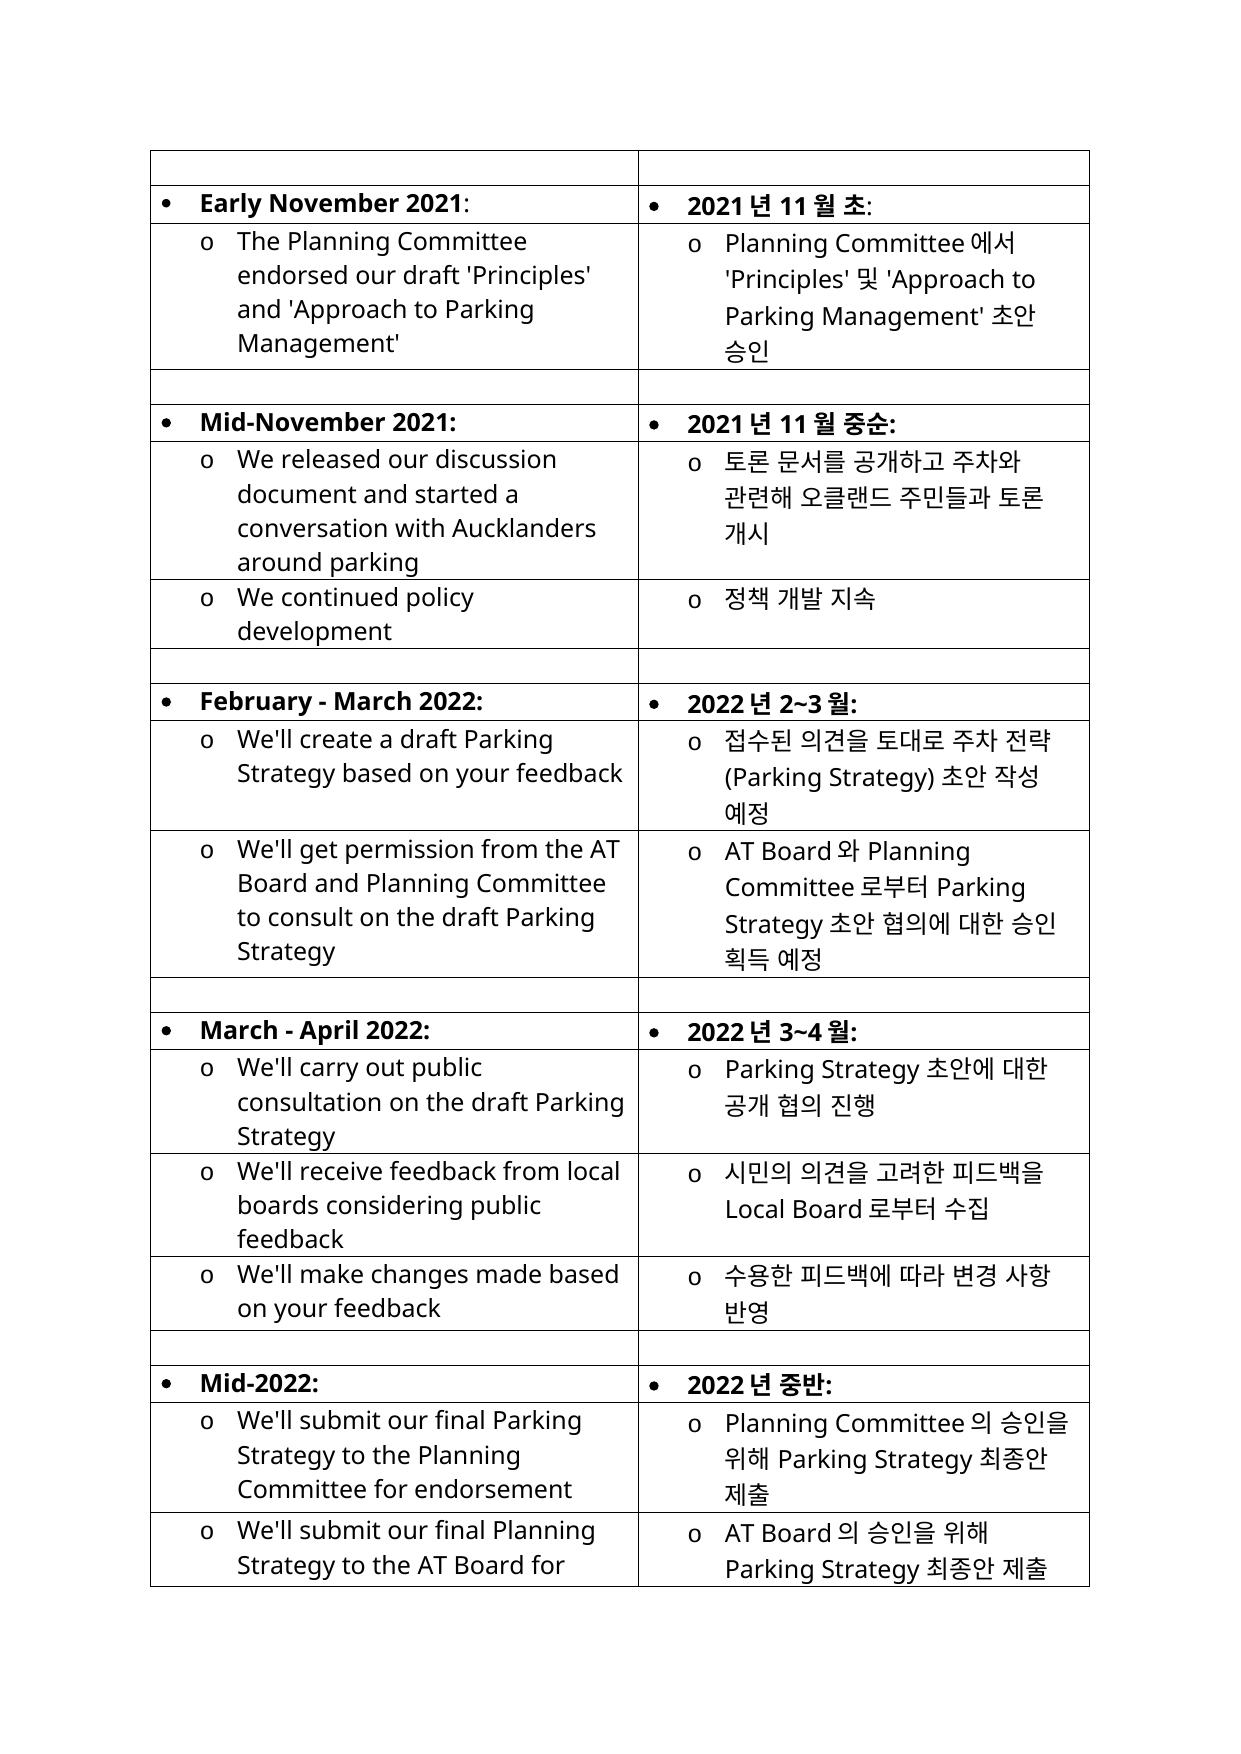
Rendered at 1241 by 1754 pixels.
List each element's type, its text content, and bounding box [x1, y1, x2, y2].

table_cell 시민의 의견을 고려한 피드백을 Local Board로부터 수집 [639, 1154, 1089, 1256]
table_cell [151, 1513, 638, 1586]
table_cell [151, 370, 638, 404]
table_cell We'll create a draft Parking Strategy based on your feedback [151, 721, 638, 830]
table_cell 2022년 2~3월: [639, 684, 1089, 720]
table_cell We'll carry out public consultation on the draft Parking Strategy [151, 1050, 638, 1152]
table_cell [639, 370, 1089, 404]
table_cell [639, 1513, 1089, 1586]
table_cell We'll submit our final Parking Strategy to the Planning Committee for endorsement [151, 1403, 638, 1512]
table_cell 2022년 3~4월: [639, 1013, 1089, 1049]
table_cell Early November 2021: [151, 186, 638, 222]
table_cell 정책 개발 지속 [639, 580, 1089, 648]
table_cell 수용한 피드백에 따라 변경 사항 반영 [639, 1257, 1089, 1329]
table_cell Mid-2022: [151, 1366, 638, 1402]
table_cell We'll receive feedback from local boards considering public feedback [151, 1154, 638, 1256]
table_cell We'll get permission from the AT Board and Planning Committee to consult on the draft Parking Strategy [151, 831, 638, 977]
table_cell [639, 1331, 1089, 1365]
table_cell [151, 978, 638, 1012]
table_cell Planning Committee에서 'Principles' 및 'Approach to Parking Management' 초안 승인 [639, 224, 1089, 369]
table_cell We released our discussion document and started a conversation with Aucklanders around parking [151, 442, 638, 578]
table_cell We continued policy development [151, 580, 638, 648]
table_cell [639, 151, 1089, 185]
table_cell Parking Strategy 초안에 대한 공개 협의 진행 [639, 1050, 1089, 1152]
table_cell March - April 2022: [151, 1013, 638, 1049]
table_cell [639, 649, 1089, 683]
table_cell We'll make changes made based on your feedback [151, 1257, 638, 1329]
table_cell Mid-November 2021: [151, 405, 638, 441]
table_cell [639, 978, 1089, 1012]
table_cell 2022년 중반: [639, 1366, 1089, 1402]
table_cell AT Board와 Planning Committee로부터 Parking Strategy 초안 협의에 대한 승인 획득 예정 [639, 831, 1089, 977]
table_cell 2021년 11월 초: [639, 186, 1089, 222]
table_cell 토론 문서를 공개하고 주차와 관련해 오클랜드 주민들과 토론 개시 [639, 442, 1089, 578]
table_cell Planning Committee의 승인을 위해 Parking Strategy 최종안 제출 [639, 1403, 1089, 1512]
table_cell February - March 2022: [151, 684, 638, 720]
table_cell [151, 649, 638, 683]
table_cell 접수된 의견을 토대로 주차 전략(Parking Strategy) 초안 작성 예정 [639, 721, 1089, 830]
table_cell 2021년 11월 중순: [639, 405, 1089, 441]
table_cell [151, 1331, 638, 1365]
table_cell [151, 151, 638, 185]
table_cell The Planning Committee endorsed our draft 'Principles' and 'Approach to Parking Management' [151, 224, 638, 369]
